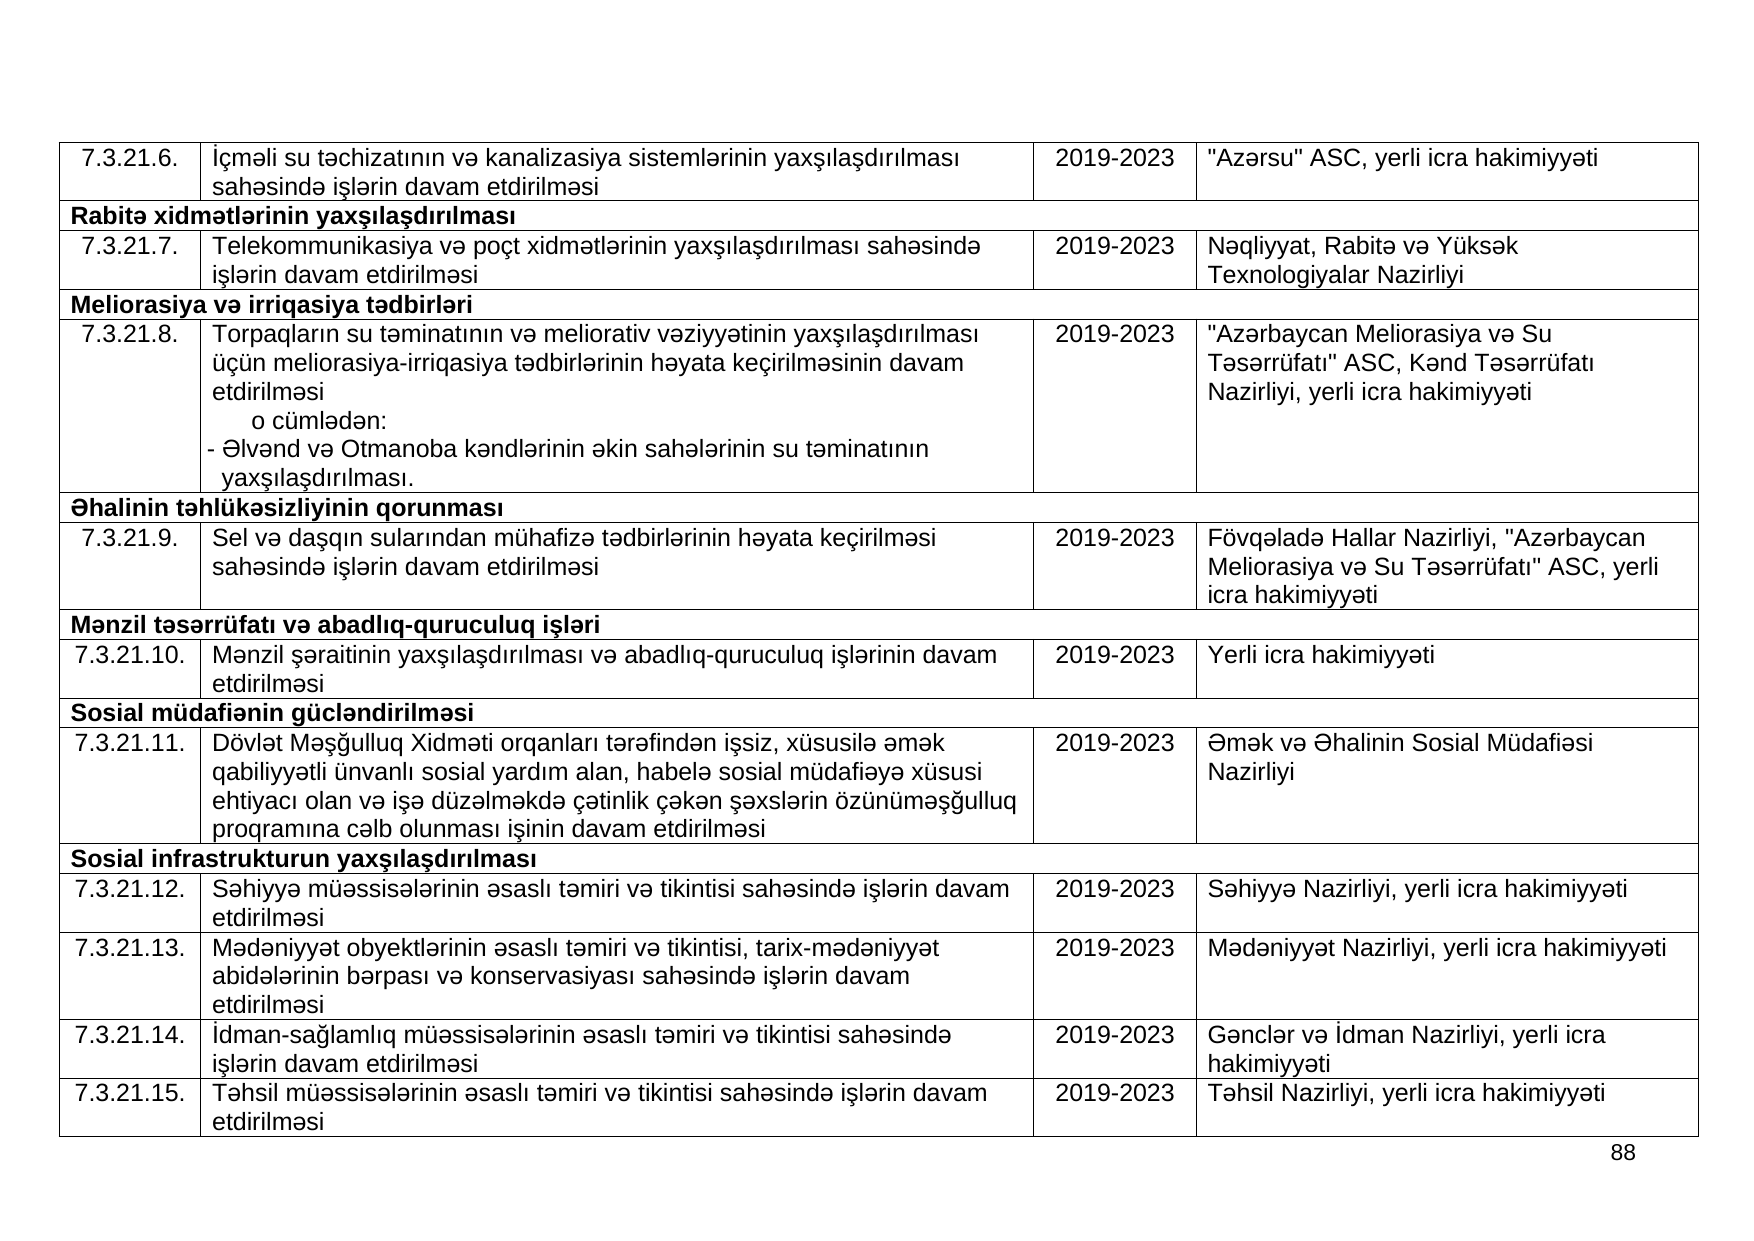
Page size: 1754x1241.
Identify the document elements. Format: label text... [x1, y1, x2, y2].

table_cell "Azərsu" ASC, yerli icra hakimiyyəti [1197, 143, 1698, 200]
table_cell 7.3.21.13. [60, 933, 200, 1019]
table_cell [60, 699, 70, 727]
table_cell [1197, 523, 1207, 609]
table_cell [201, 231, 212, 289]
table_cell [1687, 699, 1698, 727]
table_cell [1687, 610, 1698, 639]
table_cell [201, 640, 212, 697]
table_cell 2019-2023 [1034, 640, 1196, 697]
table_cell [1197, 1079, 1698, 1136]
table_cell 2019-2023 [1034, 1020, 1196, 1077]
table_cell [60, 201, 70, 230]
table_cell Yerli icra hakimiyyəti [1197, 640, 1698, 697]
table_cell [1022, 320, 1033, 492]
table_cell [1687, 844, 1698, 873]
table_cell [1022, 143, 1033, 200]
table_cell Səhiyyə Nazirliyi, yerli icra hakimiyyəti [1197, 874, 1698, 932]
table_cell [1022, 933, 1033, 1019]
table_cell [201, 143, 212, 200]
table_cell Əmək və Əhalinin Sosial Müdafiəsi Nazirliyi [1197, 728, 1698, 843]
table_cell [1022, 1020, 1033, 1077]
table_cell 2019-2023 [1034, 1079, 1196, 1136]
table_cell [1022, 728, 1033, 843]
table_cell 2019-2023 [1034, 231, 1196, 289]
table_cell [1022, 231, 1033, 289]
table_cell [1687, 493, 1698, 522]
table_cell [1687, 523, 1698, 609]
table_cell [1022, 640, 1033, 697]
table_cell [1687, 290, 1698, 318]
table_cell 7.3.21.7. [60, 231, 200, 289]
table_cell 7.3.21.6. [60, 143, 200, 200]
table_cell 2019-2023 [1034, 874, 1196, 932]
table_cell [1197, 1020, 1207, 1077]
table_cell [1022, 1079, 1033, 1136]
table_cell 7.3.21.14. [60, 1020, 200, 1077]
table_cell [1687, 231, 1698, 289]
table_cell 7.3.21.9. [60, 523, 200, 609]
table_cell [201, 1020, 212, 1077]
table_cell 7.3.21.15. [60, 1079, 200, 1136]
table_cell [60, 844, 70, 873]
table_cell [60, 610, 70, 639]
table_cell 7.3.21.12. [60, 874, 200, 932]
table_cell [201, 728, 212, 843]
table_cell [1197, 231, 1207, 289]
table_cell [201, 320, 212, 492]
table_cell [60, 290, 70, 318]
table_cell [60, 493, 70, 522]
table_cell 7.3.21.11. [60, 728, 200, 843]
table_cell Mədəniyyət Nazirliyi, yerli icra hakimiyyəti [1197, 933, 1698, 1019]
table_cell 2019-2023 [1034, 523, 1196, 609]
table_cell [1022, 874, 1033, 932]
table_cell Sel və daşqın sularından mühafizə tədbirlərinin həyata keçirilməsi sahəsində işlərin davam etdirilməsi [201, 523, 1033, 609]
table_cell 7.3.21.8. [60, 320, 200, 492]
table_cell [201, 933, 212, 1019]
table_cell 7.3.21.10. [60, 640, 200, 697]
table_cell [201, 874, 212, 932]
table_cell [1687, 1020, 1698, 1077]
table_cell "Azərbaycan Meliorasiya və Su Təsərrüfatı" ASC, Kənd Təsərrüfatı Nazirliyi, yerli icra hakimiyyəti [1197, 320, 1698, 492]
table_cell 2019-2023 [1034, 320, 1196, 492]
table_cell 2019-2023 [1034, 728, 1196, 843]
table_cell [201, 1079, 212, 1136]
table_cell 2019-2023 [1034, 143, 1196, 200]
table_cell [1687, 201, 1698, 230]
table_cell 2019-2023 [1034, 933, 1196, 1019]
